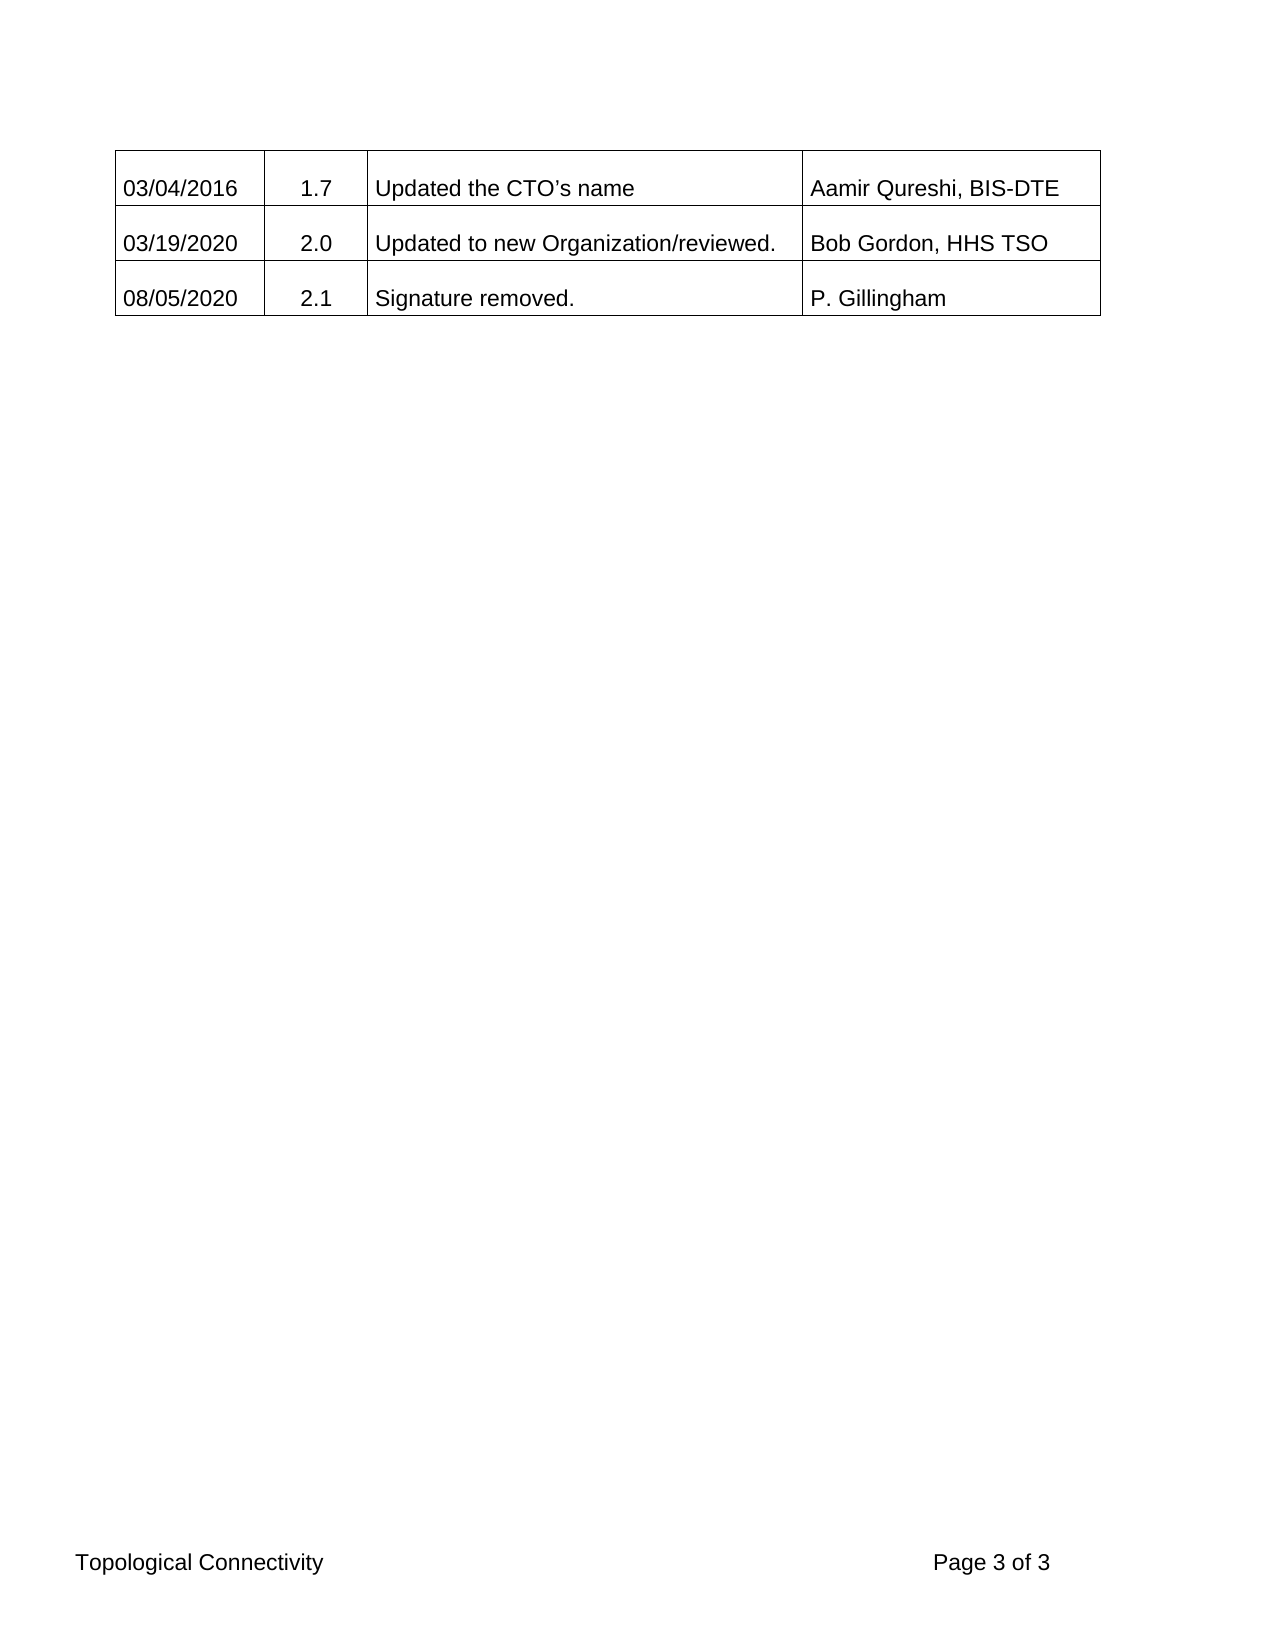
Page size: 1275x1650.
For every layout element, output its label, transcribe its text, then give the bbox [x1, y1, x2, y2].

table_cell 03/19/2020 [116, 206, 264, 260]
table_cell Updated the CTO’s name [368, 151, 802, 205]
table_cell 2.1 [265, 261, 367, 315]
table_cell P. Gillingham [803, 261, 1100, 315]
table_cell Aamir Qureshi, BIS-DTE [803, 151, 1100, 205]
table_cell 2.0 [265, 206, 367, 260]
table_cell 03/04/2016 [116, 151, 264, 205]
table_cell Updated to new Organization/reviewed. [368, 206, 802, 260]
table_cell Signature removed. [368, 261, 802, 315]
table_cell Bob Gordon, HHS TSO [803, 206, 1100, 260]
table_cell 08/05/2020 [116, 261, 264, 315]
table_cell 1.7 [265, 151, 367, 205]
